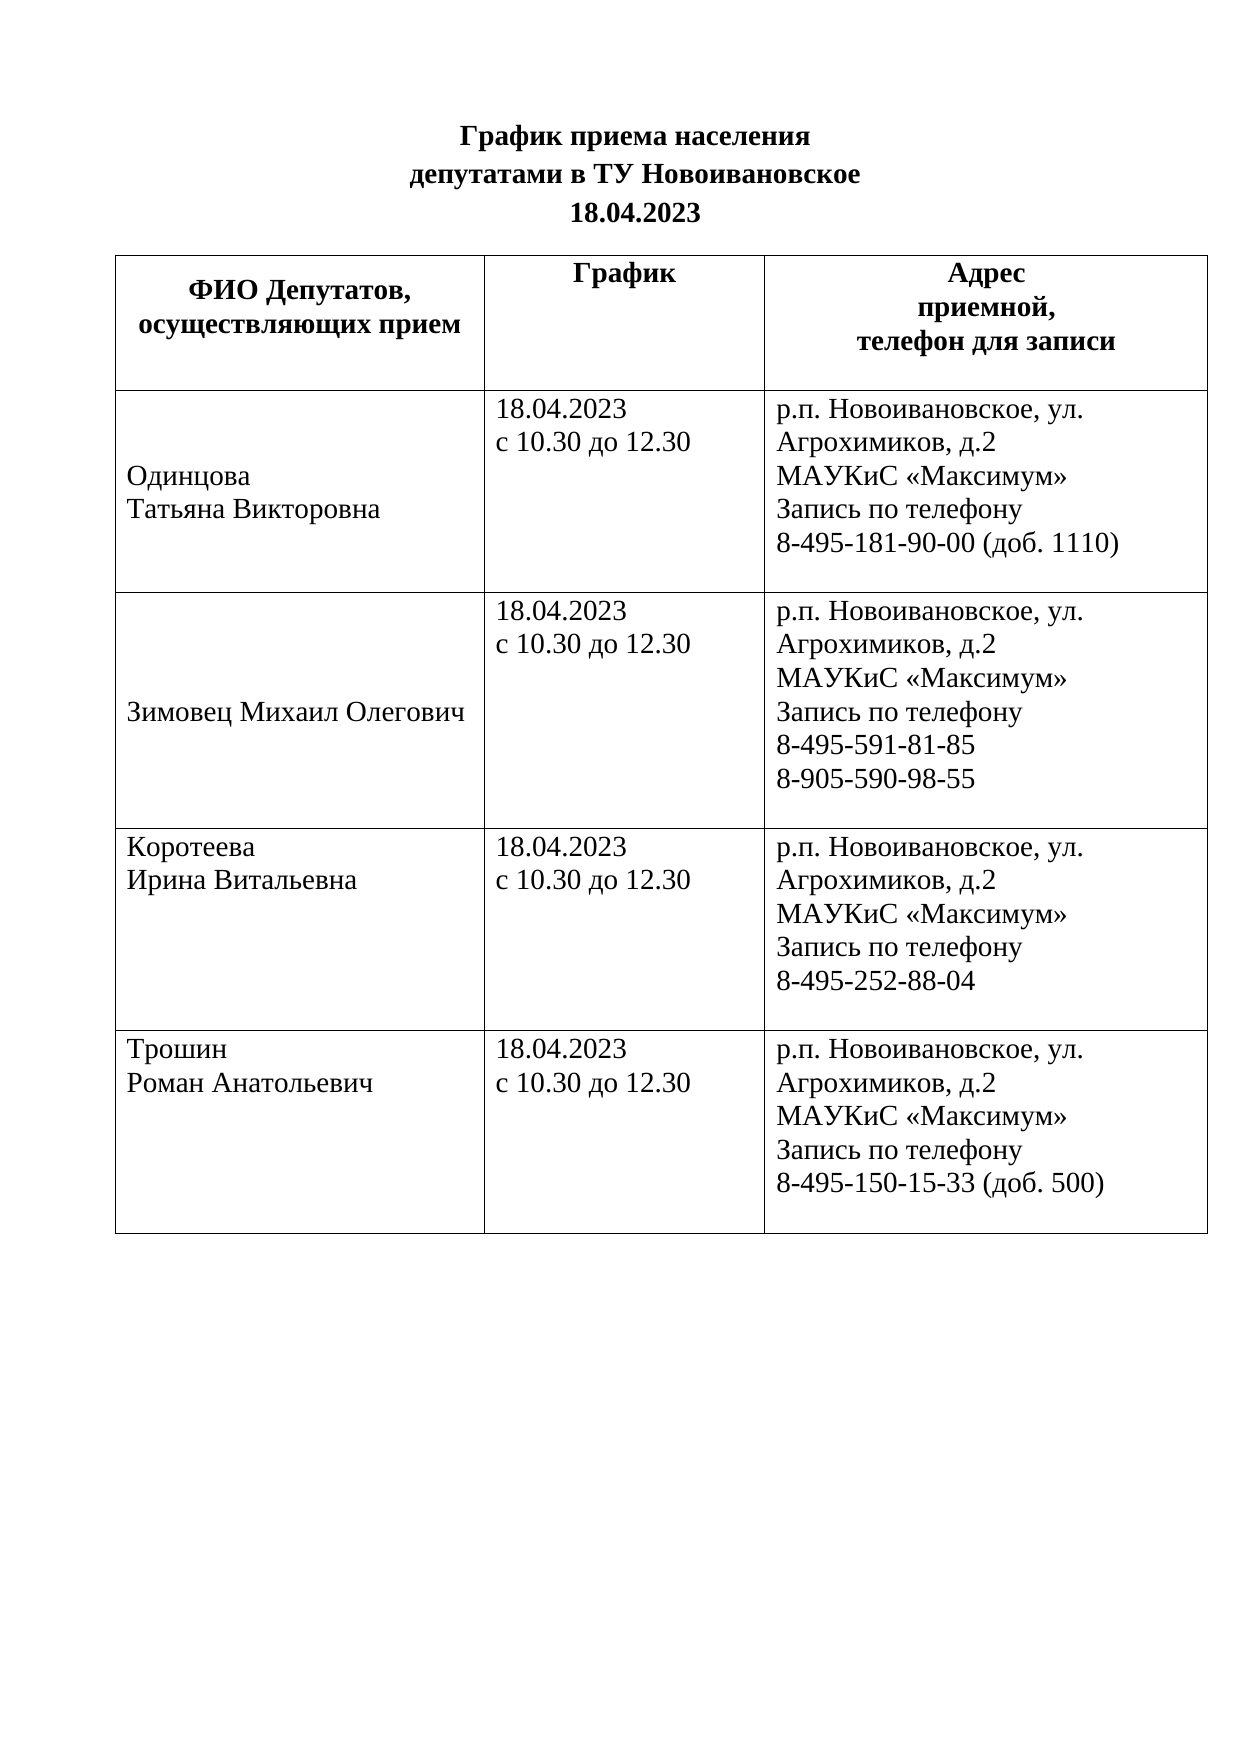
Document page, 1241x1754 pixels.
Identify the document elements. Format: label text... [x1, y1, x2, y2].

table_cell Зимовец Михаил Олегович [116, 593, 484, 828]
table_cell Трошин Роман Анатольевич [116, 1031, 484, 1232]
table_cell Одинцова Татьяна Викторовна [116, 391, 484, 592]
table_cell р.п. Новоивановское, ул. Агрохимиков, д.2 МАУКиС «Максимум» Запись по телефону 8-495-591-81-85 8-905-590-98-55 [765, 593, 1207, 828]
table_cell р.п. Новоивановское, ул. Агрохимиков, д.2 МАУКиС «Максимум» Запись по телефону 8-495-150-15-33 (доб. 500) [765, 1031, 1207, 1232]
table_header Адрес приемной, телефон для записи [765, 256, 1207, 390]
text депутатами в ТУ Новоивановское [118, 157, 1152, 190]
table_header ФИО Депутатов, осуществляющих прием [116, 256, 484, 390]
table_cell Коротеева Ирина Витальевна [116, 829, 484, 1030]
table_cell р.п. Новоивановское, ул. Агрохимиков, д.2 МАУКиС «Максимум» Запись по телефону 8-495-252-88-04 [765, 829, 1207, 1030]
table_cell 18.04.2023 с 10.30 до 12.30 [485, 1031, 764, 1232]
table_cell р.п. Новоивановское, ул. Агрохимиков, д.2 МАУКиС «Максимум» Запись по телефону 8-495-181-90-00 (доб. 1110) [765, 391, 1207, 592]
text 18.04.2023 [118, 195, 1152, 229]
table_cell 18.04.2023 с 10.30 до 12.30 [485, 391, 764, 592]
table_header График [485, 256, 764, 390]
table_cell 18.04.2023 с 10.30 до 12.30 [485, 829, 764, 1030]
table_cell 18.04.2023 с 10.30 до 12.30 [485, 593, 764, 828]
text График приема населения [118, 118, 1152, 152]
